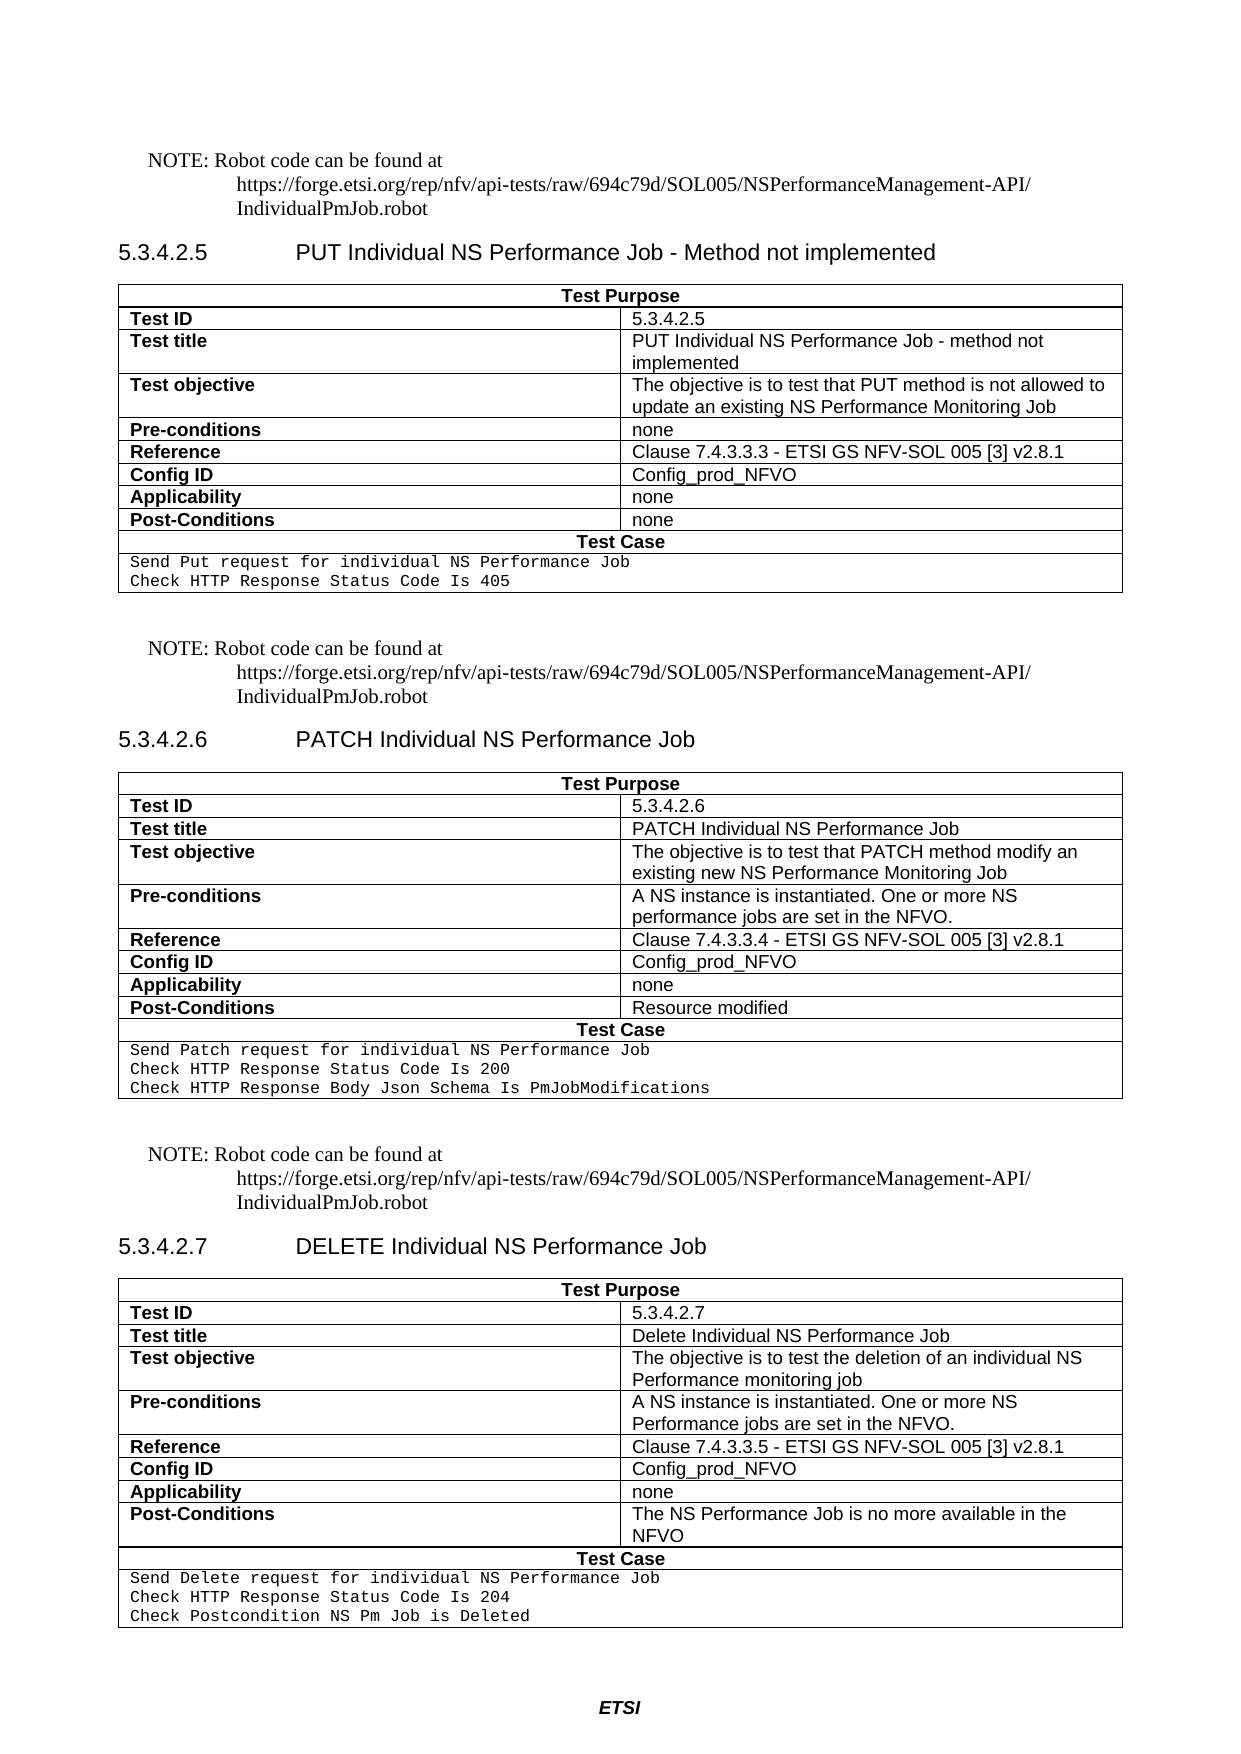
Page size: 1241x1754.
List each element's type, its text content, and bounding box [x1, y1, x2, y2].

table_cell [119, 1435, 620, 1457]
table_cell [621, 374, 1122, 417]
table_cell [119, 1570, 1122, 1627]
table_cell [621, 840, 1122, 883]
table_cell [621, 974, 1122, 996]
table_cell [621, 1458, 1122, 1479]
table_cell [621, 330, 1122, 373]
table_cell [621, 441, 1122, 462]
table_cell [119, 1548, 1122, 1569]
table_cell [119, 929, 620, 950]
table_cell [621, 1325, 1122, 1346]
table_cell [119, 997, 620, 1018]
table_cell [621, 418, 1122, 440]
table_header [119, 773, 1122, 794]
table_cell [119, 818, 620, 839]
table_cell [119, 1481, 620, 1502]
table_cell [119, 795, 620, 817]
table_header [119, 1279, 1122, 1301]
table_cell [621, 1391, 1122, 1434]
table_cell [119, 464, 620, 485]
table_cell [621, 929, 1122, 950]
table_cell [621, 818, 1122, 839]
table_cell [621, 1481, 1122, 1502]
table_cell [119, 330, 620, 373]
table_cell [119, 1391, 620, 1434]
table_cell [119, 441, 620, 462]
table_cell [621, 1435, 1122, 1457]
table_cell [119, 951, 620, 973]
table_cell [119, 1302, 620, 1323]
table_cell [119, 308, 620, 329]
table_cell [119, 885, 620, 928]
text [148, 148, 1122, 220]
subtitle 5.3.4.2.6 PATCH Individual NS Performance Job [118, 726, 1122, 753]
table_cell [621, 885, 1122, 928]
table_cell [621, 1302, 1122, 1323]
subtitle 5.3.4.2.5 PUT Individual NS Performance Job - Method not implemented [118, 239, 1122, 265]
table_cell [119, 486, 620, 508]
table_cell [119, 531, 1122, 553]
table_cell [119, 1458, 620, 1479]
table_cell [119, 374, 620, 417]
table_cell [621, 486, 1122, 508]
text NOTE: Robot code can be found at https://forge.etsi.org/rep/nfv/api-tests/raw/694c79d/SOL005/NSPerformanceManagement-API/IndividualPmJob.robot [148, 636, 1122, 708]
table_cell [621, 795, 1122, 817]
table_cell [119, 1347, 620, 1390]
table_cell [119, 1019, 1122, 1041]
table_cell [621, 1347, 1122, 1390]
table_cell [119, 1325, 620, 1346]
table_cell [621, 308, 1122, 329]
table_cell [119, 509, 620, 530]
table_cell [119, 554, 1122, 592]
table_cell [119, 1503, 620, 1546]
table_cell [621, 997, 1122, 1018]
subtitle 5.3.4.2.7 DELETE Individual NS Performance Job [118, 1233, 1122, 1259]
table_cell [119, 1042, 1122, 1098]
text NOTE: Robot code can be found at https://forge.etsi.org/rep/nfv/api-tests/raw/694c79d/SOL005/NSPerformanceManagement-API/IndividualPmJob.robot [148, 1142, 1122, 1214]
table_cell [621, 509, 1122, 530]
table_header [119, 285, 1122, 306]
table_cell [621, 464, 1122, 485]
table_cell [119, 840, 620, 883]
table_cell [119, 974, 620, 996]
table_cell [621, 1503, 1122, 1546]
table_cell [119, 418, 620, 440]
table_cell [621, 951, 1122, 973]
